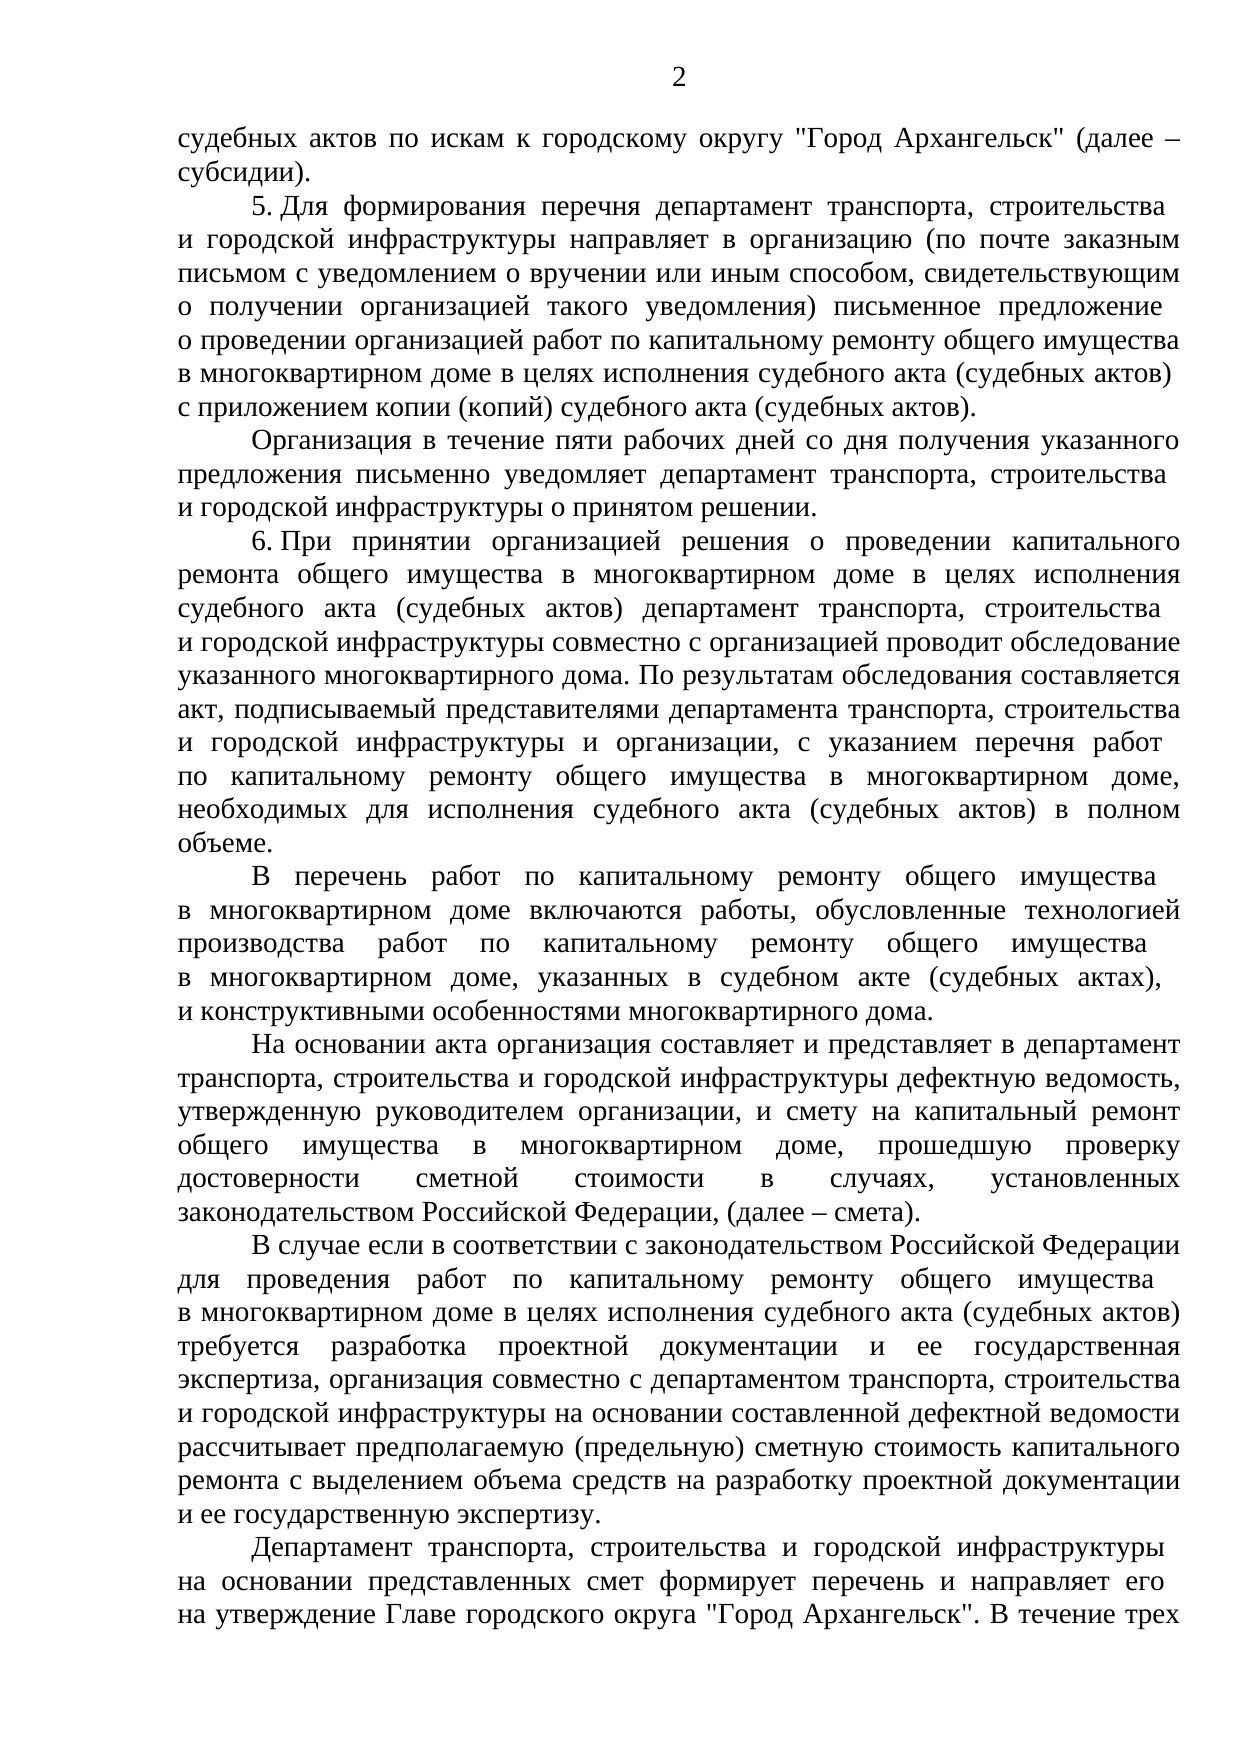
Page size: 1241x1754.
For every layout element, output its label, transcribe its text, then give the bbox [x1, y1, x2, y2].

text Организация в течение пяти рабочих дней со дня получения указанного предложения письменно уведомляет департамент транспорта, строительства и городской инфраструктуры о принятом решении. [177, 422, 1181, 523]
text В случае если в соответствии с законодательством Российской Федерации для проведения работ по капитальному ремонту общего имущества в многоквартирном доме в целях исполнения судебного акта (судебных актов) требуется разработка проектной документации и ее государственная экспертиза, организация совместно с департаментом транспорта, строительства и городской инфраструктуры на основании составленной дефектной ведомости рассчитывает предполагаемую (предельную) сметную стоимость капитального ремонта с выделением объема средств на разработку проектной документации и ее государственную экспертизу. [177, 1227, 1181, 1529]
text 5. Для формирования перечня департамент транспорта, строительства и городской инфраструктуры направляет в организацию (по почте заказным письмом с уведомлением о вручении или иным способом, свидетельствующим о получении организацией такого уведомления) письменное предложение о проведении организацией работ по капитальному ремонту общего имущества в многоквартирном доме в целях исполнения судебного акта (судебных актов) с приложением копии (копий) судебного акта (судебных актов). [177, 188, 1181, 422]
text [177, 121, 1181, 188]
text В перечень работ по капитальному ремонту общего имущества в многоквартирном доме включаются работы, обусловленные технологией производства работ по капитальному ремонту общего имущества в многоквартирном доме, указанных в судебном акте (судебных актах), и конструктивными особенностями многоквартирного дома. [177, 858, 1181, 1026]
text На основании акта организация составляет и представляет в департамент транспорта, строительства и городской инфраструктуры дефектную ведомость, утвержденную руководителем организации, и смету на капитальный ремонт общего имущества в многоквартирном доме, прошедшую проверку достоверности сметной стоимости в случаях, установленных законодательством Российской Федерации, (далее – смета). [177, 1026, 1181, 1227]
text 6. При принятии организацией решения о проведении капитального ремонта общего имущества в многоквартирном доме в целях исполнения судебного акта (судебных актов) департамент транспорта, строительства и городской инфраструктуры совместно с организацией проводит обследование указанного многоквартирного дома. По результатам обследования составляется акт, подписываемый представителями департамента транспорта, строительства и городской инфраструктуры и организации, с указанием перечня работ по капитальному ремонту общего имущества в многоквартирном доме, необходимых для исполнения судебного акта (судебных актов) в полном объеме. [177, 523, 1181, 858]
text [177, 1529, 1181, 1630]
